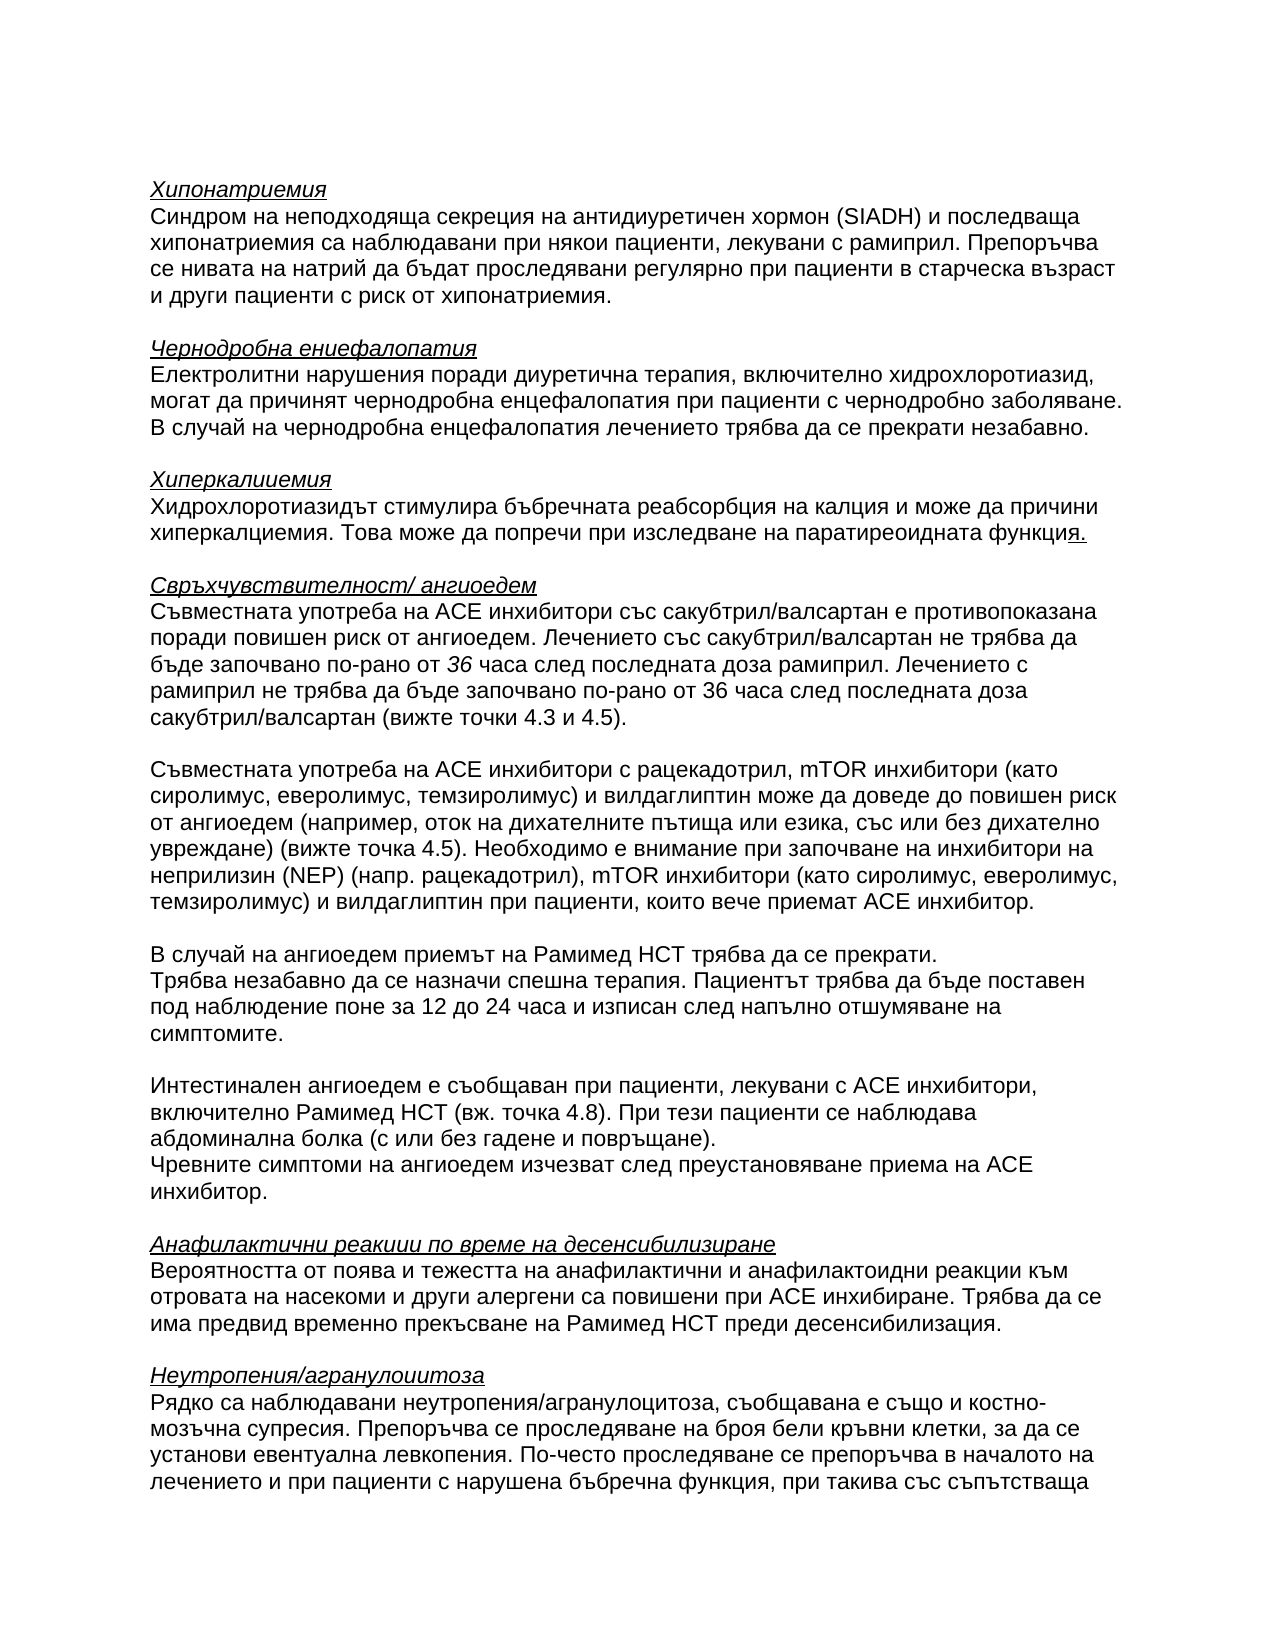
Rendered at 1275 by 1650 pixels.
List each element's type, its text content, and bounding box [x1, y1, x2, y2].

text Анафилактични реакиии по време на десенсибилизиране [150, 1231, 1125, 1257]
text Трябва незабавно да се назначи спешна терапия. Пациентът трябва да бъде поставен под наблюдение поне за 12 до 24 часа и изписан след напълно отшумяване на симптомите. [150, 967, 1125, 1046]
text Чернодробна ениефалопатия [150, 334, 1125, 361]
text Интестинален ангиоедем е съобщаван при пациенти, лекувани с АСЕ инхибитори, включително Рамимед НСТ (вж. точка 4.8). При тези пациенти се наблюдава абдоминална болка (с или без гадене и повръщане). [150, 1072, 1125, 1151]
text Вероятността от поява и тежестта на анафилактични и анафилактоидни реакции към отровата на насекоми и други алергени са повишени при АСЕ инхибиране. Трябва да се има предвид временно прекъсване на Рамимед НСТ преди десенсибилизация. [150, 1257, 1125, 1336]
text Съвместната употреба на АСЕ инхибитори с рацекадотрил, mTOR инхибитори (като сиролимус, еверолимус, темзиролимус) и вилдаглиптин може да доведе до повишен риск от ангиоедем (например, оток на дихателните пътища или езика, със или без дихателно увреждане) (вижте точка 4.5). Необходимо е внимание при започване на инхибитори на неприлизин (NEP) (напр. рацекадотрил), mTOR инхибитори (като сиролимус, еверолимус, темзиролимус) и вилдаглиптин при пациенти, които вече приемат АСЕ инхибитор. [150, 756, 1125, 914]
text Хидрохлоротиазидът стимулира бъбречната реабсорбция на калция и може да причини хиперкалциемия. Това може да попречи при изследване на паратиреоидната функция. [150, 493, 1125, 545]
text Синдром на неподходяща секреция на антидиуретичен хормон (SIADH) и последваща хипонатриемия са наблюдавани при някои пациенти, лекувани с рамиприл. Препоръчва се нивата на натрий да бъдат проследявани регулярно при пациенти в старческа възраст и други пациенти с риск от хипонатриемия. [150, 203, 1125, 308]
text Чревните симптоми на ангиоедем изчезват след преустановяване приема на АСЕ инхибитор. [150, 1151, 1125, 1204]
text Електролитни нарушения поради диуретична терапия, включително хидрохлоротиазид, могат да причинят чернодробна енцефалопатия при пациенти с чернодробно заболяване. В случай на чернодробна енцефалопатия лечението трябва да се прекрати незабавно. [150, 361, 1125, 440]
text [150, 1389, 1125, 1494]
text Свръхчувствителност/ ангиоедем [150, 572, 1125, 598]
text Неутропения/агранулоиитоза [150, 1362, 1125, 1389]
text В случай на ангиоедем приемът на Рамимед НСТ трябва да се прекрати. [150, 941, 1125, 967]
text Съвместната употреба на АСЕ инхибитори със сакубтрил/валсартан е противопоказана поради повишен риск от ангиоедем. Лечението със сакубтрил/валсартан не трябва да бъде започвано по-рано от 36 часа след последната доза рамиприл. Лечението с рамиприл не трябва да бъде започвано по-рано от 36 часа след последната доза сакубтрил/валсартан (вижте точки 4.3 и 4.5). [150, 598, 1125, 730]
text Хиперкалииемия [150, 466, 1125, 493]
text Хипонатриемия [150, 176, 1125, 203]
